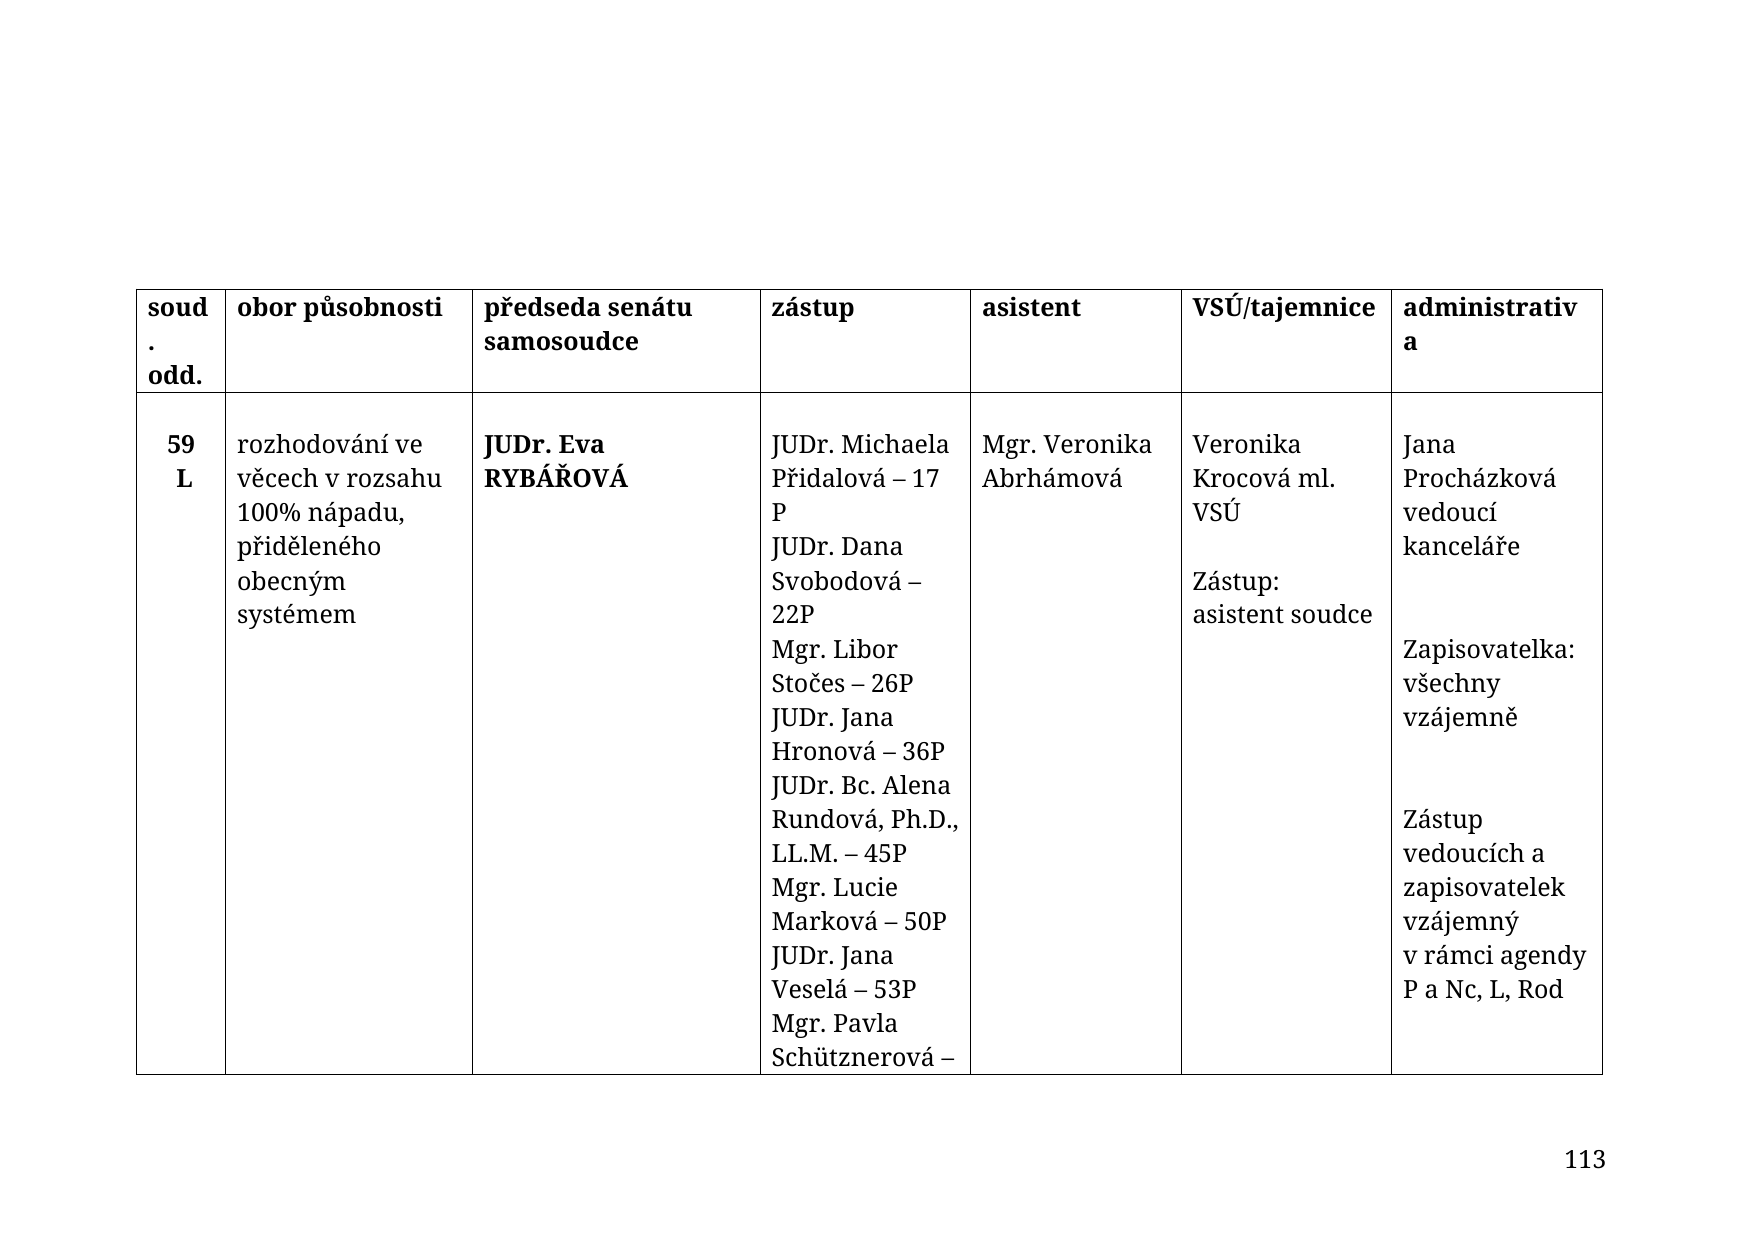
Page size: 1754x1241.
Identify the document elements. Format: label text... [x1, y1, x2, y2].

table_header asistent [971, 290, 1181, 392]
table_header obor působnosti [226, 290, 472, 392]
table_header administrativa [1392, 290, 1602, 392]
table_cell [761, 393, 970, 1074]
table_header předseda senátu samosoudce [473, 290, 760, 392]
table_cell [971, 393, 1181, 1074]
table_header zástup [761, 290, 970, 392]
table_header VSÚ/tajemnice [1182, 290, 1391, 392]
table_cell JUDr. Eva RYBÁŘOVÁ [473, 393, 760, 1074]
table_header soud. odd. [137, 290, 225, 392]
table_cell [1392, 393, 1602, 1074]
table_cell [226, 393, 472, 1074]
table_cell 59 L [137, 393, 225, 1074]
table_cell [1182, 393, 1391, 1074]
